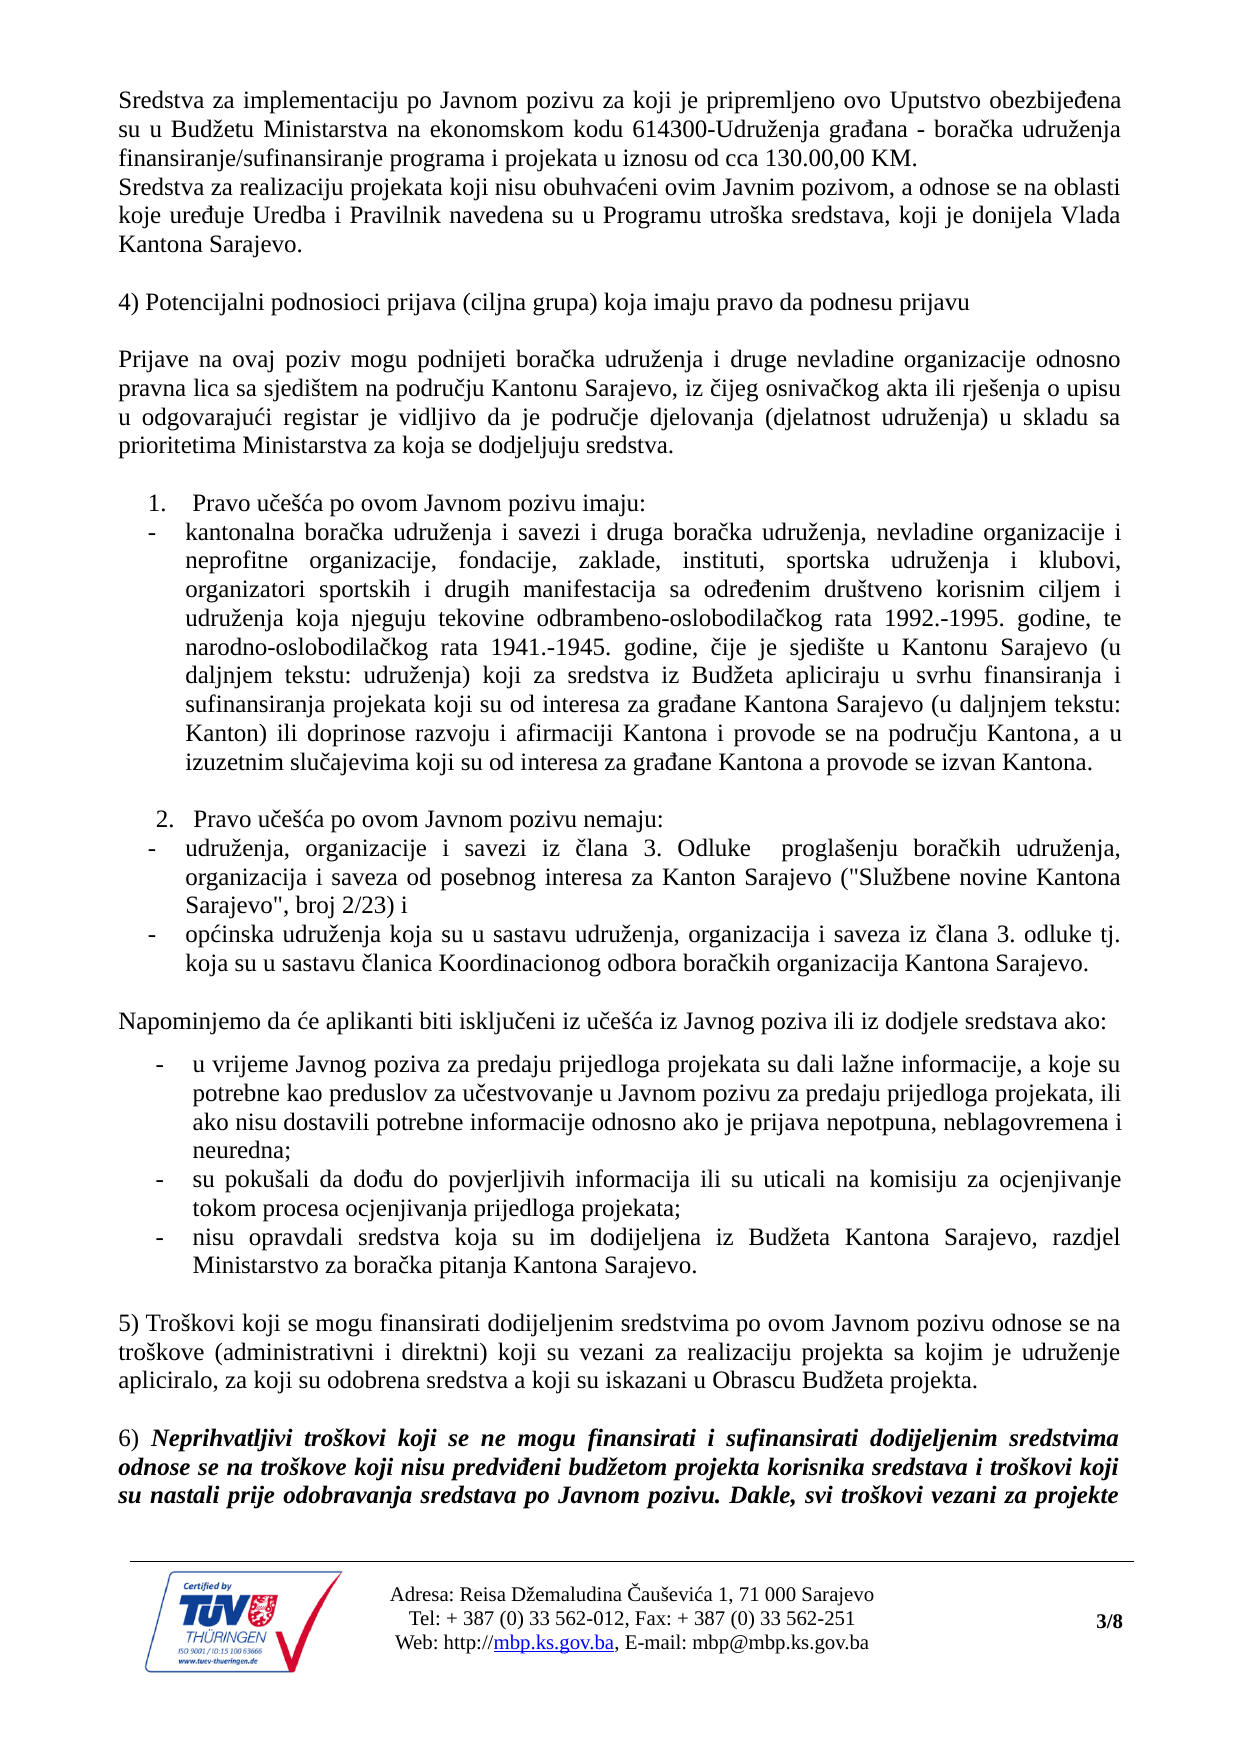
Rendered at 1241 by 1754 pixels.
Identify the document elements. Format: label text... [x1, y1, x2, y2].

list općinska udruženja koja su u sastavu udruženja, organizacija i saveza iz člana 3. odluke tj. koja su u sastavu članica Koordinacionog odbora boračkih organizacija Kantona Sarajevo. [148, 919, 1122, 977]
list Pravo učešća po ovom Javnom pozivu nemaju: [156, 804, 1122, 833]
list su pokušali da dođu do povjerljivih informacija ili su uticali na komisiju za ocjenjivanje tokom procesa ocjenjivanja prijedloga projekata; [155, 1164, 1122, 1222]
list Pravo učešća po ovom Javnom pozivu imaju: [148, 488, 1122, 517]
text Sredstva za implementaciju po Javnom pozivu za koji je pripremljeno ovo Uputstvo obezbijeđena su u Budžetu Ministarstva na ekonomskom kodu 614300-Udruženja građana - boračka udruženja finansiranje/sufinansiranje programa i projekata u iznosu od cca 130.00,00 KM. [118, 85, 1122, 172]
list u vrijeme Javnog poziva za predaju prijedloga projekata su dali lažne informacije, a koje su potrebne kao preduslov za učestvovanje u Javnom pozivu za predaju prijedloga projekata, ili ako nisu dostavili potrebne informacije odnosno ako je prijava nepotpuna, neblagovremena i neuredna; [155, 1049, 1122, 1164]
list nisu opravdali sredstva koja su im dodijeljena iz Budžeta Kantona Sarajevo, razdjel Ministarstvo za boračka pitanja Kantona Sarajevo. [155, 1222, 1122, 1279]
list udruženja, organizacije i savezi iz člana 3. Odluke proglašenju boračkih udruženja, organizacija i saveza od posebnog interesa za Kanton Sarajevo ("Službene novine Kantona Sarajevo", broj 2/23) i [148, 833, 1122, 919]
text 4) Potencijalni podnosioci prijava (ciljna grupa) koja imaju pravo da podnesu prijavu [118, 287, 1122, 315]
list kantonalna boračka udruženja i savezi i druga boračka udruženja, nevladine organizacije i neprofitne organizacije, fondacije, zaklade, instituti, sportska udruženja i klubovi, organizatori sportskih i drugih manifestacija sa određenim društveno korisnim ciljem i udruženja koja njeguju tekovine odbrambeno-oslobodilačkog rata 1992.-1995. godine, te narodno-oslobodilačkog rata 1941.-1945. godine, čije je sjedište u Kantonu Sarajevo (u daljnjem tekstu: udruženja) koji za sredstva iz Budžeta apliciraju u svrhu finansiranja i sufinansiranja projekata koji su od interesa za građane Kantona Sarajevo (u daljnjem tekstu: Kanton) ili doprinose razvoju i afirmaciji Kantona i provode se na području Kantona, a u izuzetnim slučajevima koji su od interesa za građane Kantona a provode se izvan Kantona. [148, 517, 1122, 775]
text Prijave na ovaj poziv mogu podnijeti boračka udruženja i druge nevladine organizacije odnosno pravna lica sa sjedištem na području Kantonu Sarajevo, iz čijeg osnivačkog akta ili rješenja o upisu u odgovarajući registar je vidljivo da je područje djelovanja (djelatnost udruženja) u skladu sa prioritetima Ministarstva za koja se dodjeljuju sredstva. [118, 344, 1122, 459]
text Sredstva za realizaciju projekata koji nisu obuhvaćeni ovim Javnim pozivom, a odnose se na oblasti koje uređuje Uredba i Pravilnik navedena su u Programu utroška sredstava, koji je donijela Vlada Kantona Sarajevo. [118, 172, 1122, 258]
picture [141, 1568, 345, 1675]
text 5) Troškovi koji se mogu finansirati dodijeljenim sredstvima po ovom Javnom pozivu odnose se na troškove (administrativni i direktni) koji su vezani za realizaciju projekta sa kojim je udruženje apliciralo, za koji su odobrena sredstva a koji su iskazani u Obrascu Budžeta projekta. [118, 1308, 1122, 1394]
text Napominjemo da će aplikanti biti isključeni iz učešća iz Javnog poziva ili iz dodjele sredstava ako: [118, 1006, 1122, 1034]
